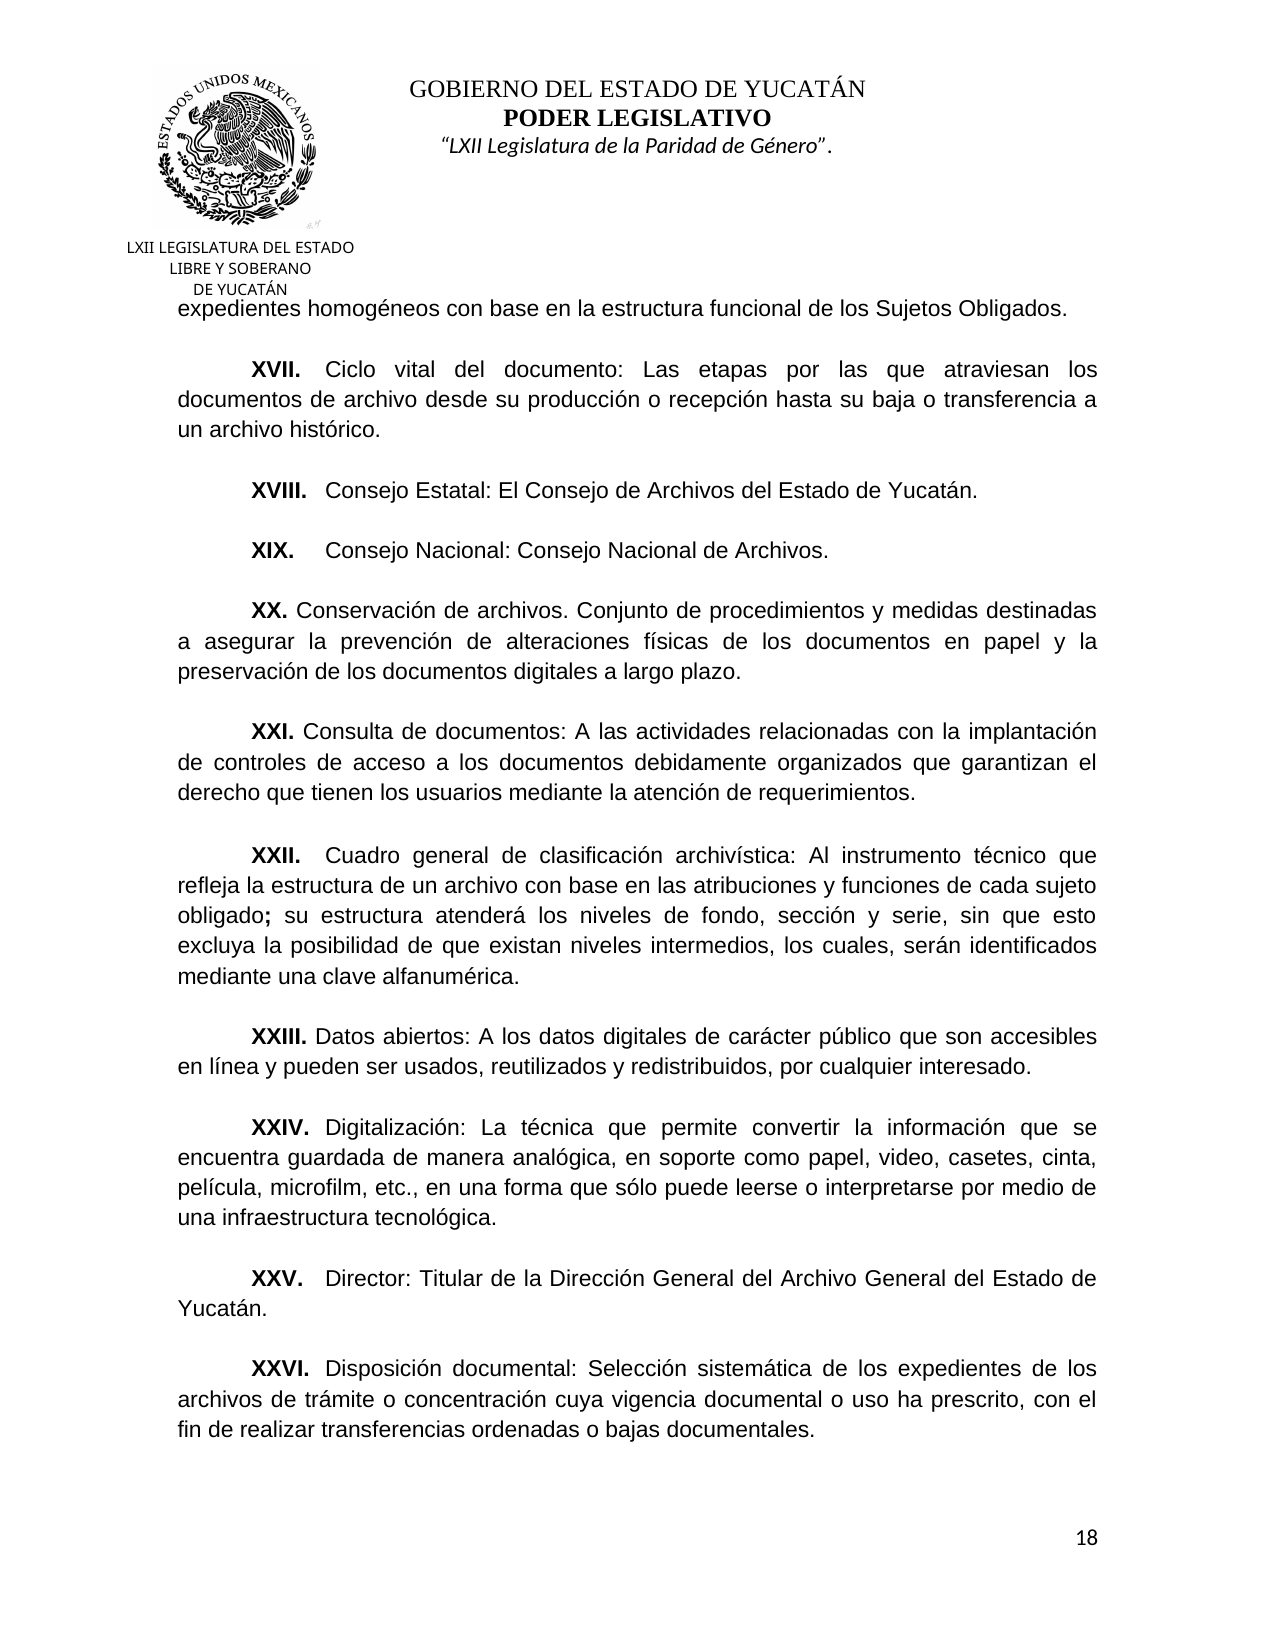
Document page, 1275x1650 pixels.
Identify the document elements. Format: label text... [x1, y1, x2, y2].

text XXV. Director: Titular de la Dirección General del Archivo General del Estado de Yucatán. [177, 1265, 1098, 1321]
text XX. Conservación de archivos. Conjunto de procedimientos y medidas destinadas a asegurar la prevención de alteraciones físicas de los documentos en papel y la preservación de los documentos digitales a largo plazo. [177, 597, 1098, 684]
text XXIII. Datos abiertos: A los datos digitales de carácter público que son accesibles en línea y pueden ser usados, reutilizados y redistribuidos, por cualquier interesado. [177, 1023, 1098, 1080]
text XVII. Ciclo vital del documento: Las etapas por las que atraviesan los documentos de archivo desde su producción o recepción hasta su baja o transferencia a un archivo histórico. [177, 356, 1098, 442]
text XXII. Cuadro general de clasificación archivística: Al instrumento técnico que refleja la estructura de un archivo con base en las atribuciones y funciones de cada sujeto obligado; su estructura atenderá los niveles de fondo, sección y serie, sin que esto excluya la posibilidad de que existan niveles intermedios, los cuales, serán identificados mediante una clave alfanumérica. [177, 842, 1098, 989]
text XXIV. Digitalización: La técnica que permite convertir la información que se encuentra guardada de manera analógica, en soporte como papel, video, casetes, cinta, película, microfilm, etc., en una forma que sólo puede leerse o interpretarse por medio de una infraestructura tecnológica. [177, 1114, 1098, 1231]
picture [152, 64, 322, 228]
text XIX. Consejo Nacional: Consejo Nacional de Archivos. [177, 537, 1098, 563]
text XVIII. Consejo Estatal: El Consejo de Archivos del Estado de Yucatán. [177, 477, 1098, 503]
text XXI. Consulta de documentos: A las actividades relacionadas con la implantación de controles de acceso a los documentos debidamente organizados que garantizan el derecho que tienen los usuarios mediante la atención de requerimientos. [177, 718, 1098, 805]
text XXVI. Disposición documental: Selección sistemática de los expedientes de los archivos de trámite o concentración cuya vigencia documental o uso ha prescrito, con el fin de realizar transferencias ordenadas o bajas documentales. [177, 1355, 1098, 1442]
